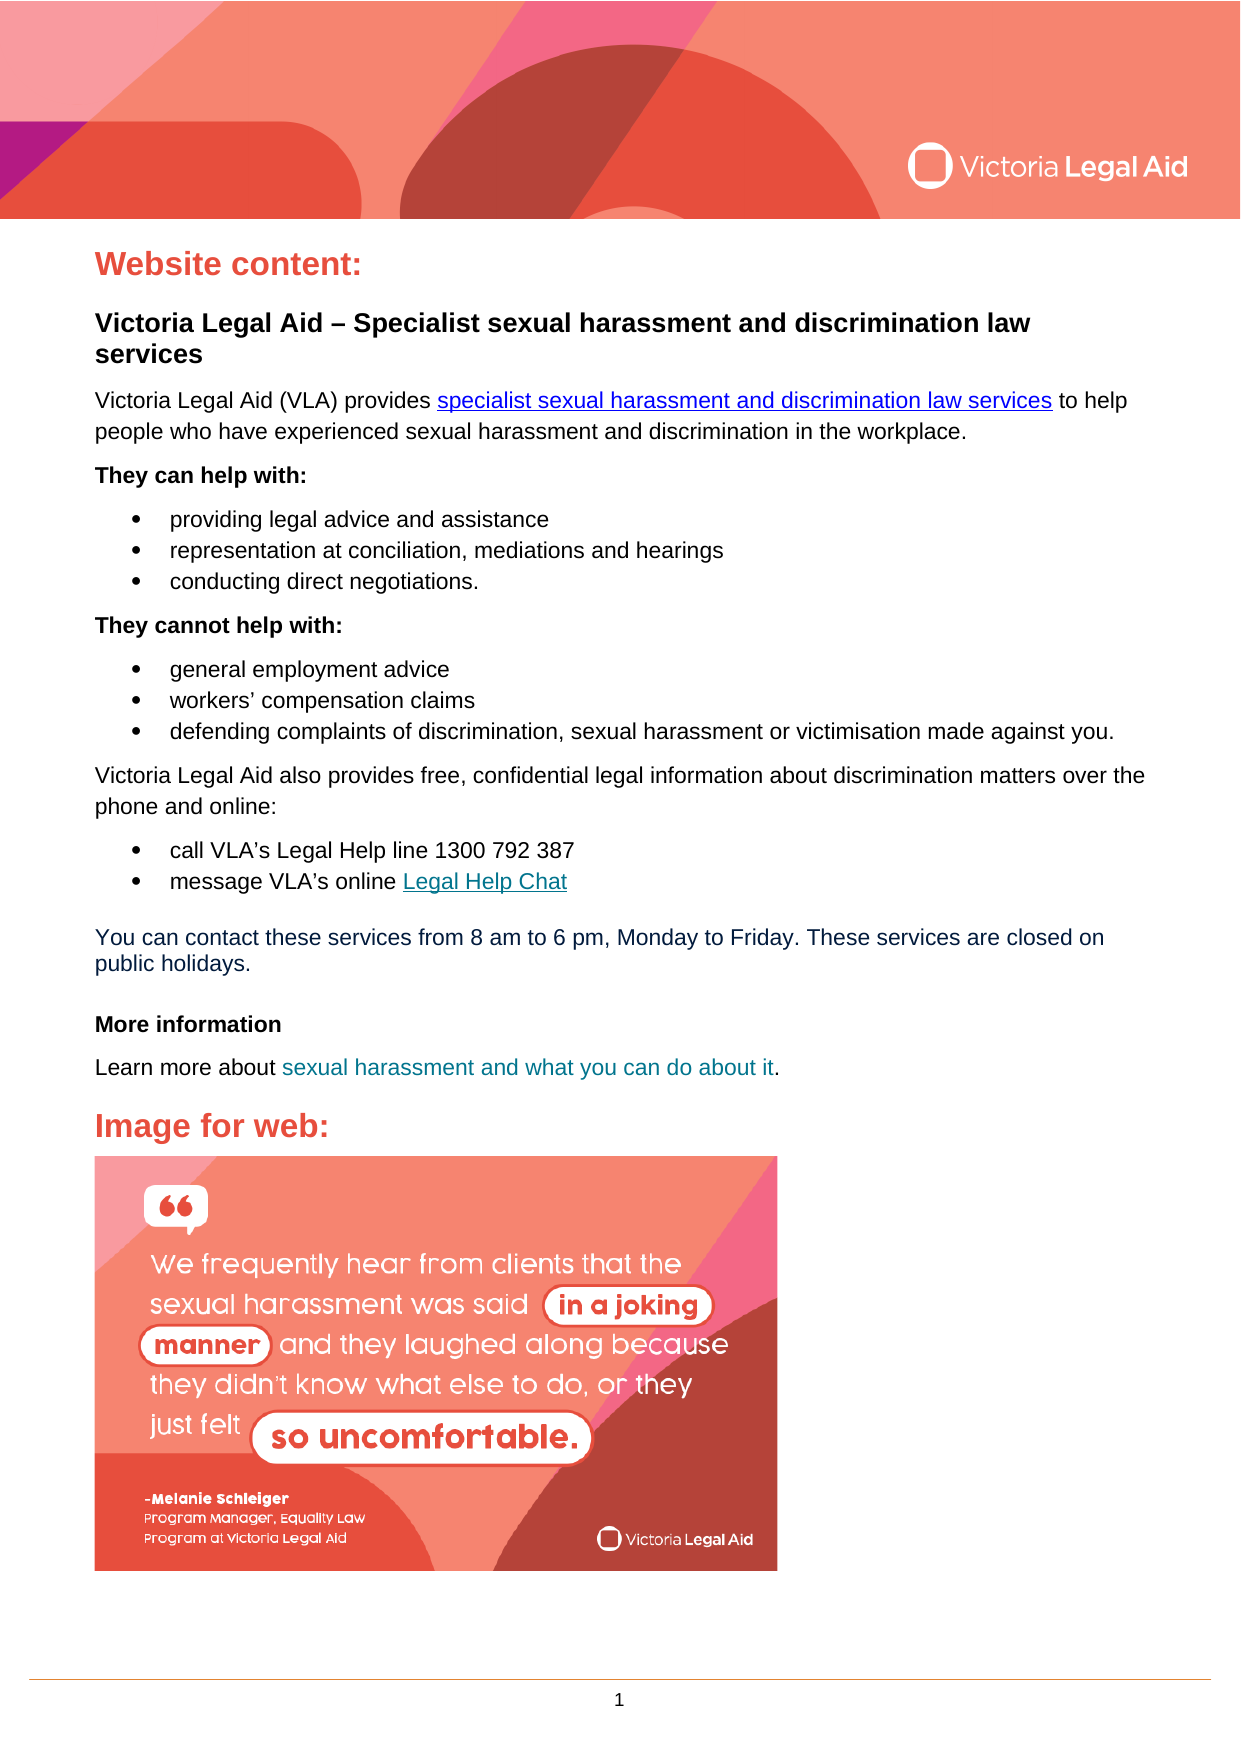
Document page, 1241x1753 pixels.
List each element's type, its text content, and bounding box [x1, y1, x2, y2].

list general employment advice [132, 651, 1146, 682]
list call VLA’s Legal Help line 1300 792 387 [132, 832, 1146, 863]
text They cannot help with: [94, 607, 1146, 638]
list workers’ compensation claims [132, 682, 1146, 713]
list defending complaints of discrimination, sexual harassment or victimisation made against you. [132, 713, 1146, 745]
subtitle Victoria Legal Aid – Specialist sexual harassment and discrimination law services [94, 307, 1146, 370]
list conducting direct negotiations. [132, 563, 1146, 595]
picture [94, 1156, 778, 1571]
picture [0, 1, 1241, 219]
text You can contact these services from 8 am to 6 pm, Monday to Friday. These services are closed on public holidays. [94, 924, 1146, 977]
subtitle Image for web: [94, 1106, 1146, 1144]
list providing legal advice and assistance [132, 501, 1146, 532]
text They can help with: [94, 457, 1146, 488]
text Victoria Legal Aid also provides free, confidential legal information about discrimination matters over the phone and online: [94, 757, 1146, 820]
text Victoria Legal Aid (VLA) provides specialist sexual harassment and discrimination law services to help people who have experienced sexual harassment and discrimination in the workplace. [94, 382, 1146, 445]
text More information [94, 1006, 1146, 1037]
list representation at conciliation, mediations and hearings [132, 532, 1146, 563]
subtitle Website content: [94, 173, 1146, 282]
text Learn more about sexual harassment and what you can do about it. [94, 1049, 1146, 1081]
list message VLA’s online Legal Help Chat [132, 863, 1146, 895]
